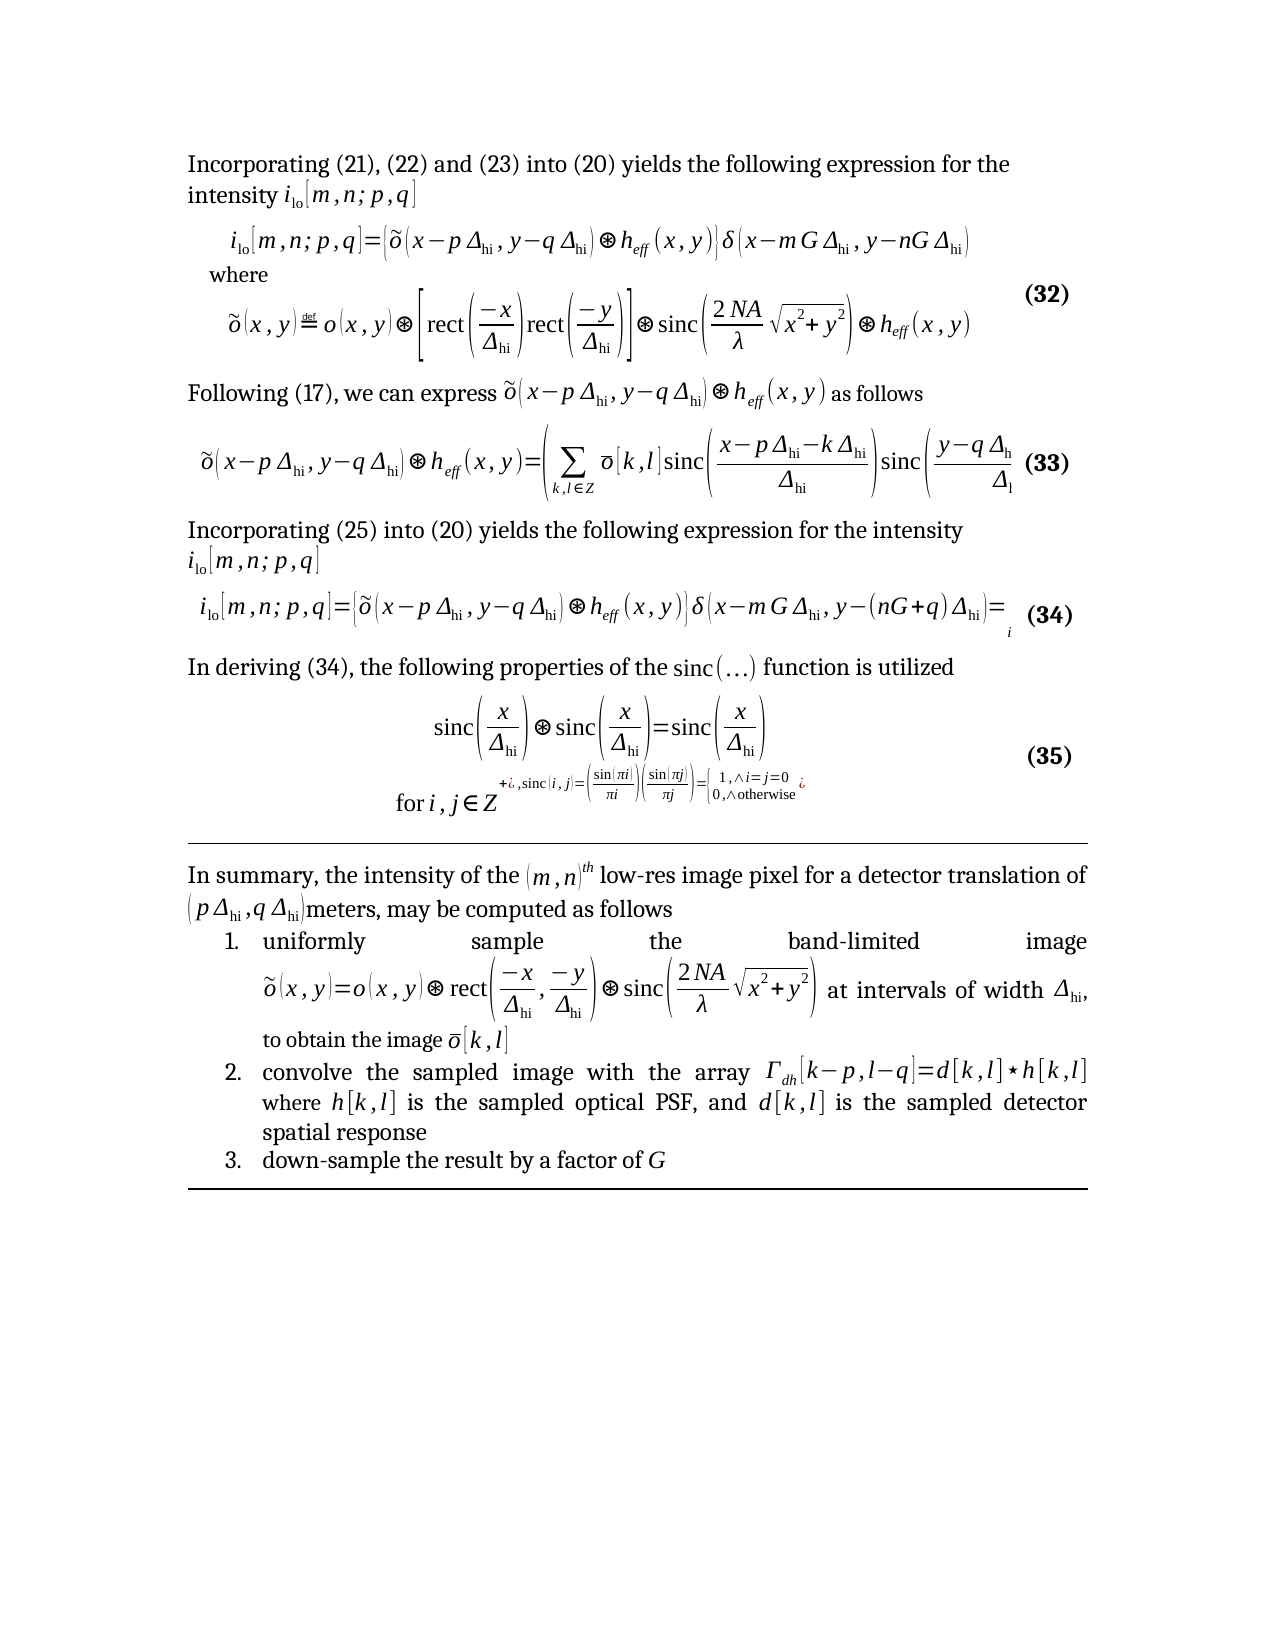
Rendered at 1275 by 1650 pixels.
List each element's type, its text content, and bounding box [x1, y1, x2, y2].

table_header (33) [1011, 411, 1087, 516]
text Incorporating (25) into (20) yields the following expression for the intensity [187, 516, 1087, 577]
list down-sample the result by a factor of [225, 1146, 1087, 1175]
text In deriving (34), the following properties of the function is utilized [187, 652, 1087, 682]
table_header [188, 411, 1011, 516]
table_header [188, 578, 1014, 652]
list uniformly sample the band-limited image at intervals of width , to obtain the image [225, 927, 1087, 1055]
text In summary, the intensity of the low-res image pixel for a detector translation of meters, may be computed as follows [187, 859, 1087, 927]
table_header where [188, 212, 1011, 376]
list convolve the sampled image with the array where is the sampled optical PSF, and is the sampled detector spatial response [225, 1055, 1087, 1146]
text Following (17), we can express as follows [187, 376, 1087, 411]
table_header (35) [1014, 683, 1087, 830]
table_header [188, 683, 1014, 830]
table_header (32) [1011, 212, 1087, 376]
text Incorporating (21), (22) and (23) into (20) yields the following expression for the intensity [187, 150, 1087, 212]
table_header (34) [1014, 578, 1087, 652]
